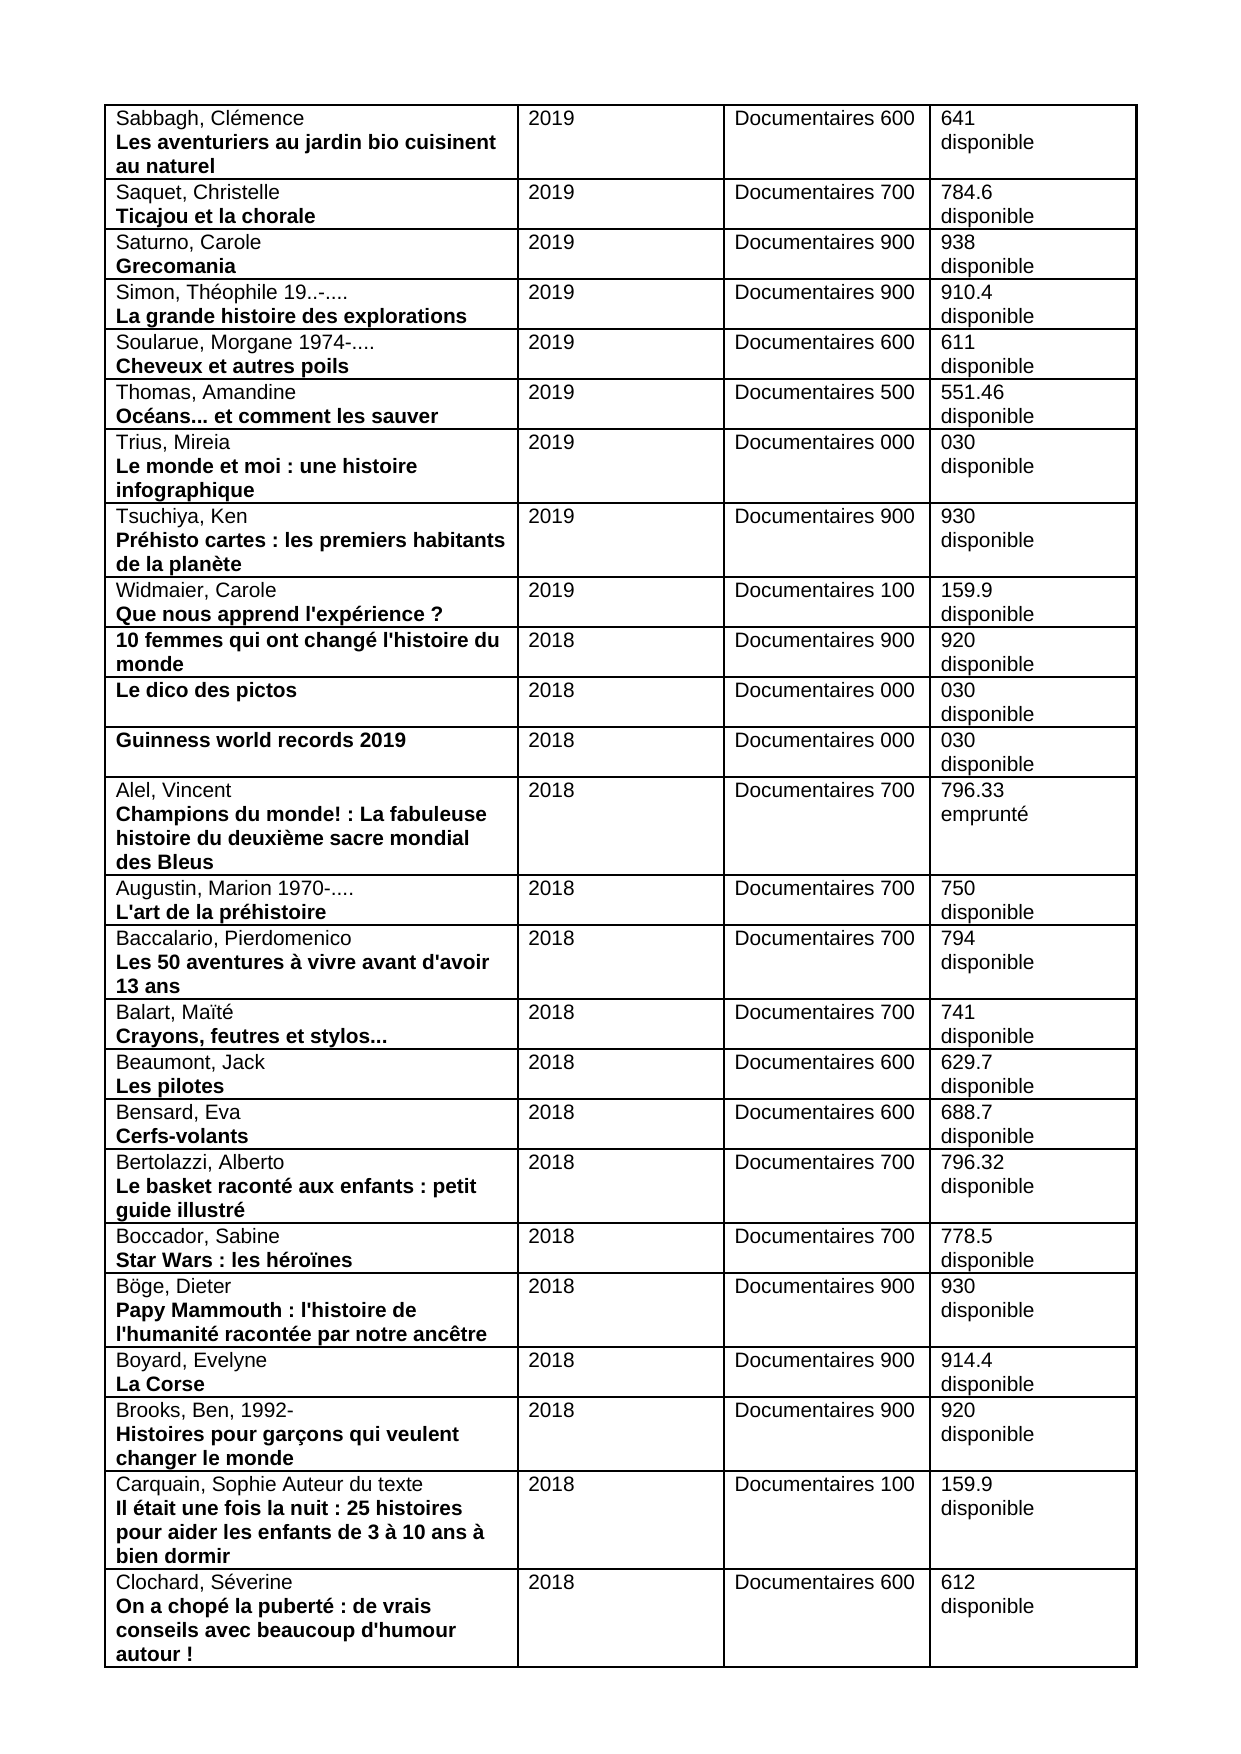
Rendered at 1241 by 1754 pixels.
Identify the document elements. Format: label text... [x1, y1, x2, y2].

table_cell 796.32 disponible [931, 1150, 1135, 1222]
table_cell Documentaires 700 [725, 876, 929, 924]
table_cell 2018 [519, 1050, 723, 1098]
table_cell Beaumont, Jack Les pilotes [106, 1050, 517, 1098]
table_cell 611 disponible [931, 330, 1135, 378]
table_cell 612 disponible [931, 1570, 1135, 1666]
table_cell 2019 [519, 380, 723, 428]
table_cell Documentaires 700 [725, 1150, 929, 1222]
table_cell 159.9 disponible [931, 578, 1135, 626]
table_cell 2019 [519, 180, 723, 228]
table_cell 910.4 disponible [931, 280, 1135, 328]
table_cell Documentaires 000 [725, 430, 929, 502]
table_cell 741 disponible [931, 1000, 1135, 1048]
table_cell Sabbagh, Clémence Les aventuriers au jardin bio cuisinent au naturel [106, 106, 517, 178]
table_cell 030 disponible [931, 430, 1135, 502]
table_cell 920 disponible [931, 628, 1135, 676]
table_cell Documentaires 600 [725, 1100, 929, 1148]
table_cell Documentaires 000 [725, 678, 929, 726]
table_cell Widmaier, Carole Que nous apprend l'expérience ? [106, 578, 517, 626]
table_cell 2019 [519, 578, 723, 626]
table_cell 159.9 disponible [931, 1472, 1135, 1568]
table_cell Thomas, Amandine Océans... et comment les sauver [106, 380, 517, 428]
table_cell 2018 [519, 778, 723, 874]
table_cell Documentaires 600 [725, 106, 929, 178]
table_cell 030 disponible [931, 678, 1135, 726]
table_cell 2018 [519, 728, 723, 776]
table_cell Documentaires 500 [725, 380, 929, 428]
table_cell 920 disponible [931, 1398, 1135, 1470]
table_cell Documentaires 700 [725, 180, 929, 228]
table_cell Saturno, Carole Grecomania [106, 230, 517, 278]
table_cell 784.6 disponible [931, 180, 1135, 228]
table_cell 2018 [519, 1570, 723, 1666]
table_cell Documentaires 900 [725, 1348, 929, 1396]
table_cell Documentaires 700 [725, 778, 929, 874]
table_cell Documentaires 900 [725, 280, 929, 328]
table_cell Documentaires 900 [725, 230, 929, 278]
table_cell 930 disponible [931, 504, 1135, 576]
table_cell 10 femmes qui ont changé l'histoire du monde [106, 628, 517, 676]
table_cell 551.46 disponible [931, 380, 1135, 428]
table_cell Documentaires 000 [725, 728, 929, 776]
table_cell Documentaires 600 [725, 1050, 929, 1098]
table_cell Soularue, Morgane 1974-.... Cheveux et autres poils [106, 330, 517, 378]
table_cell 2019 [519, 330, 723, 378]
table_cell 914.4 disponible [931, 1348, 1135, 1396]
table_cell Documentaires 900 [725, 1274, 929, 1346]
table_cell Baccalario, Pierdomenico Les 50 aventures à vivre avant d'avoir 13 ans [106, 926, 517, 998]
table_cell 2018 [519, 1398, 723, 1470]
table_cell Augustin, Marion 1970-.... L'art de la préhistoire [106, 876, 517, 924]
table_cell 2018 [519, 1274, 723, 1346]
table_cell 796.33 emprunté [931, 778, 1135, 874]
table_cell 641 disponible [931, 106, 1135, 178]
table_cell 629.7 disponible [931, 1050, 1135, 1098]
table_cell Boccador, Sabine Star Wars : les héroïnes [106, 1224, 517, 1272]
table_cell 2018 [519, 876, 723, 924]
table_cell Balart, Maïté Crayons, feutres et stylos... [106, 1000, 517, 1048]
table_cell Documentaires 100 [725, 578, 929, 626]
table_cell Bensard, Eva Cerfs-volants [106, 1100, 517, 1148]
table_cell Clochard, Séverine On a chopé la puberté : de vrais conseils avec beaucoup d'humour autour ! [106, 1570, 517, 1666]
table_cell 794 disponible [931, 926, 1135, 998]
table_cell Bertolazzi, Alberto Le basket raconté aux enfants : petit guide illustré [106, 1150, 517, 1222]
table_cell 2019 [519, 504, 723, 576]
table_cell 2018 [519, 1224, 723, 1272]
table_cell Documentaires 900 [725, 628, 929, 676]
table_cell 938 disponible [931, 230, 1135, 278]
table_cell 2018 [519, 1150, 723, 1222]
table_cell Documentaires 900 [725, 504, 929, 576]
table_cell 2019 [519, 280, 723, 328]
table_cell 778.5 disponible [931, 1224, 1135, 1272]
table_cell Böge, Dieter Papy Mammouth : l'histoire de l'humanité racontée par notre ancêtre [106, 1274, 517, 1346]
table_cell Documentaires 100 [725, 1472, 929, 1568]
table_cell 750 disponible [931, 876, 1135, 924]
table_cell 2018 [519, 926, 723, 998]
table_cell Alel, Vincent Champions du monde! : La fabuleuse histoire du deuxième sacre mondial des Bleus [106, 778, 517, 874]
table_cell Saquet, Christelle Ticajou et la chorale [106, 180, 517, 228]
table_cell Brooks, Ben, 1992- Histoires pour garçons qui veulent changer le monde [106, 1398, 517, 1470]
table_cell Tsuchiya, Ken Préhisto cartes : les premiers habitants de la planète [106, 504, 517, 576]
table_cell Le dico des pictos [106, 678, 517, 726]
table_cell Guinness world records 2019 [106, 728, 517, 776]
table_cell 930 disponible [931, 1274, 1135, 1346]
table_cell 030 disponible [931, 728, 1135, 776]
table_cell 2019 [519, 106, 723, 178]
table_cell 2019 [519, 430, 723, 502]
table_cell 2019 [519, 230, 723, 278]
table_cell Trius, Mireia Le monde et moi : une histoire infographique [106, 430, 517, 502]
table_cell 2018 [519, 1100, 723, 1148]
table_cell Documentaires 700 [725, 926, 929, 998]
table_cell Documentaires 900 [725, 1398, 929, 1470]
table_cell Simon, Théophile 19..-.... La grande histoire des explorations [106, 280, 517, 328]
table_cell 2018 [519, 1472, 723, 1568]
table_cell 2018 [519, 1000, 723, 1048]
table_cell 2018 [519, 628, 723, 676]
table_cell 2018 [519, 1348, 723, 1396]
table_cell 688.7 disponible [931, 1100, 1135, 1148]
table_cell Documentaires 600 [725, 330, 929, 378]
table_cell Documentaires 700 [725, 1224, 929, 1272]
table_cell Boyard, Evelyne La Corse [106, 1348, 517, 1396]
table_cell Documentaires 600 [725, 1570, 929, 1666]
table_cell 2018 [519, 678, 723, 726]
table_cell Carquain, Sophie Auteur du texte Il était une fois la nuit : 25 histoires pour aider les enfants de 3 à 10 ans à bien dormir [106, 1472, 517, 1568]
table_cell Documentaires 700 [725, 1000, 929, 1048]
